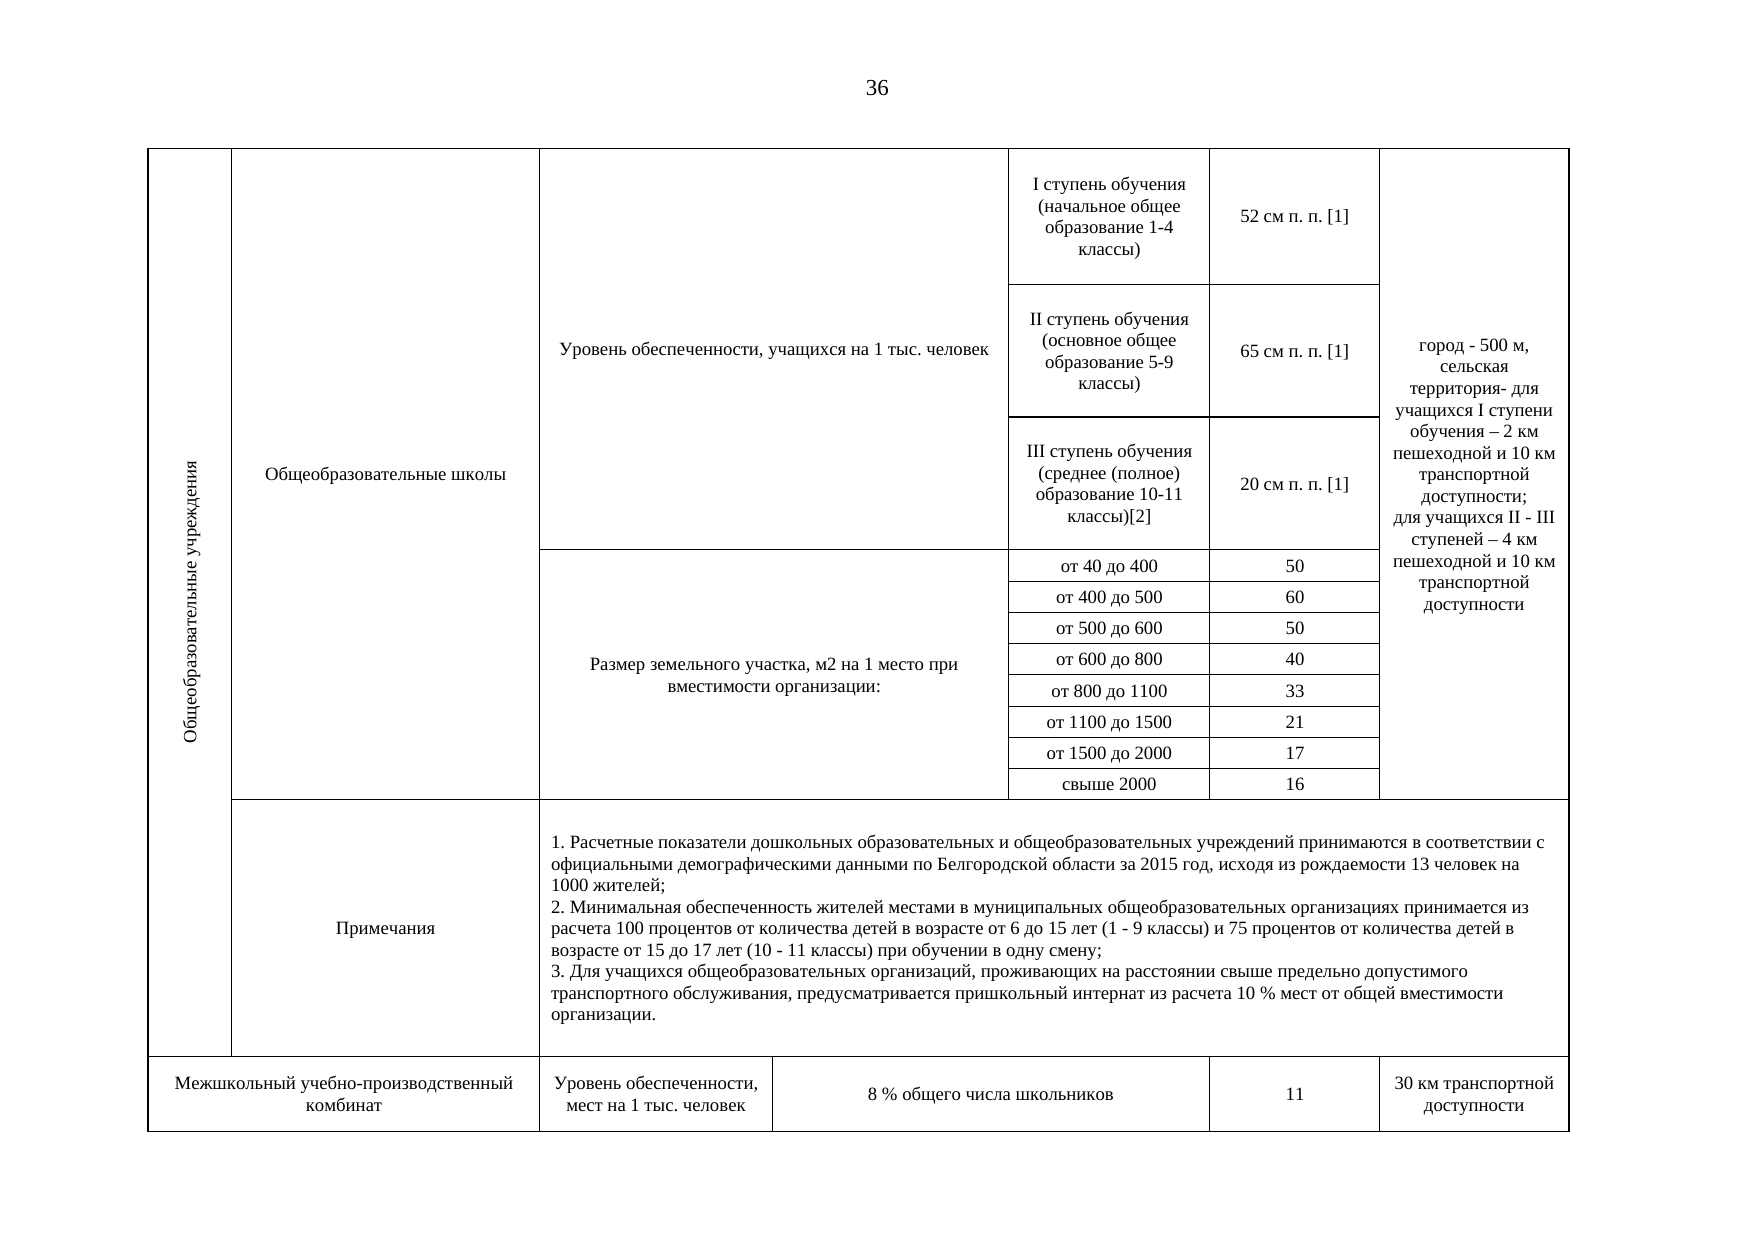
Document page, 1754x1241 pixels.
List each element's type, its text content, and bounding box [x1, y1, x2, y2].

table_cell 50 [1210, 613, 1379, 643]
table_cell II ступень обучения (основное общее образование 5-9 классы) [1009, 285, 1209, 416]
table_cell 40 [1210, 644, 1379, 674]
table_cell 60 [1210, 582, 1379, 612]
table_cell III ступень обучения (среднее (полное) образование 10-11 классы)[2] [1009, 418, 1209, 549]
table_cell 20 см п. п. [1] [1210, 418, 1379, 549]
table_cell Размер земельного участка, м2 на 1 место при вместимости организации: [540, 550, 1008, 799]
table_cell от 500 до 600 [1009, 613, 1209, 643]
table_cell 11 [1210, 1057, 1379, 1131]
table_cell от 400 до 500 [1009, 582, 1209, 612]
table_cell 8 % общего числа школьников [773, 1057, 1209, 1131]
table_cell от 800 до 1100 [1009, 675, 1209, 706]
table_cell 17 [1210, 738, 1379, 768]
table_cell 65 см п. п. [1] [1210, 285, 1379, 416]
table_cell от 1100 до 1500 [1009, 707, 1209, 737]
table_cell Уровень обеспеченности, учащихся на 1 тыс. человек [540, 149, 1008, 549]
table_cell 21 [1210, 707, 1379, 737]
table_cell 33 [1210, 675, 1379, 706]
table_cell 30 км транспортной доступности [1380, 1057, 1568, 1131]
table_cell 50 [1210, 550, 1379, 581]
table_cell 1. Расчетные показатели дошкольных образовательных и общеобразовательных учреждений принимаются в соответствии с официальными демографическими данными по Белгородской области за 2015 год, исходя из рождаемости 13 человек на 1000 жителей; 2. Минимальная обеспеченность жителей местами в муниципальных общеобразовательных организациях принимается из расчета 100 процентов от количества детей в возрасте от 6 до 15 лет (1 - 9 классы) и 75 процентов от количества детей в возрасте от 15 до 17 лет (10 - 11 классы) при обучении в одну смену; 3. Для учащихся общеобразовательных организаций, проживающих на расстоянии свыше предельно допустимого транспортного обслуживания, предусматривается пришкольный интернат из расчета 10 % мест от общей вместимости организации. [540, 800, 1568, 1056]
table_cell I ступень обучения (начальное общее образование 1-4 классы) [1009, 149, 1209, 284]
table_cell от 40 до 400 [1009, 550, 1209, 581]
table_cell от 1500 до 2000 [1009, 738, 1209, 768]
table_cell свыше 2000 [1009, 769, 1209, 799]
table_cell город - 500 м, сельская территория- для учащихся I ступени обучения – 2 км пешеходной и 10 км транспортной доступности; для учащихся II - III ступеней – 4 км пешеходной и 10 км транспортной доступности [1380, 149, 1568, 799]
table_cell Уровень обеспеченности, мест на 1 тыс. человек [540, 1057, 772, 1131]
table_cell от 600 до 800 [1009, 644, 1209, 674]
table_cell 52 см п. п. [1] [1210, 149, 1379, 284]
table_cell Общеобразовательные школы [232, 149, 539, 799]
table_cell 16 [1210, 769, 1379, 799]
table_cell Общеобразовательные учреждения [149, 149, 231, 1056]
table_cell Межшкольный учебно-производственный комбинат [149, 1057, 539, 1131]
table_cell Примечания [232, 800, 539, 1056]
